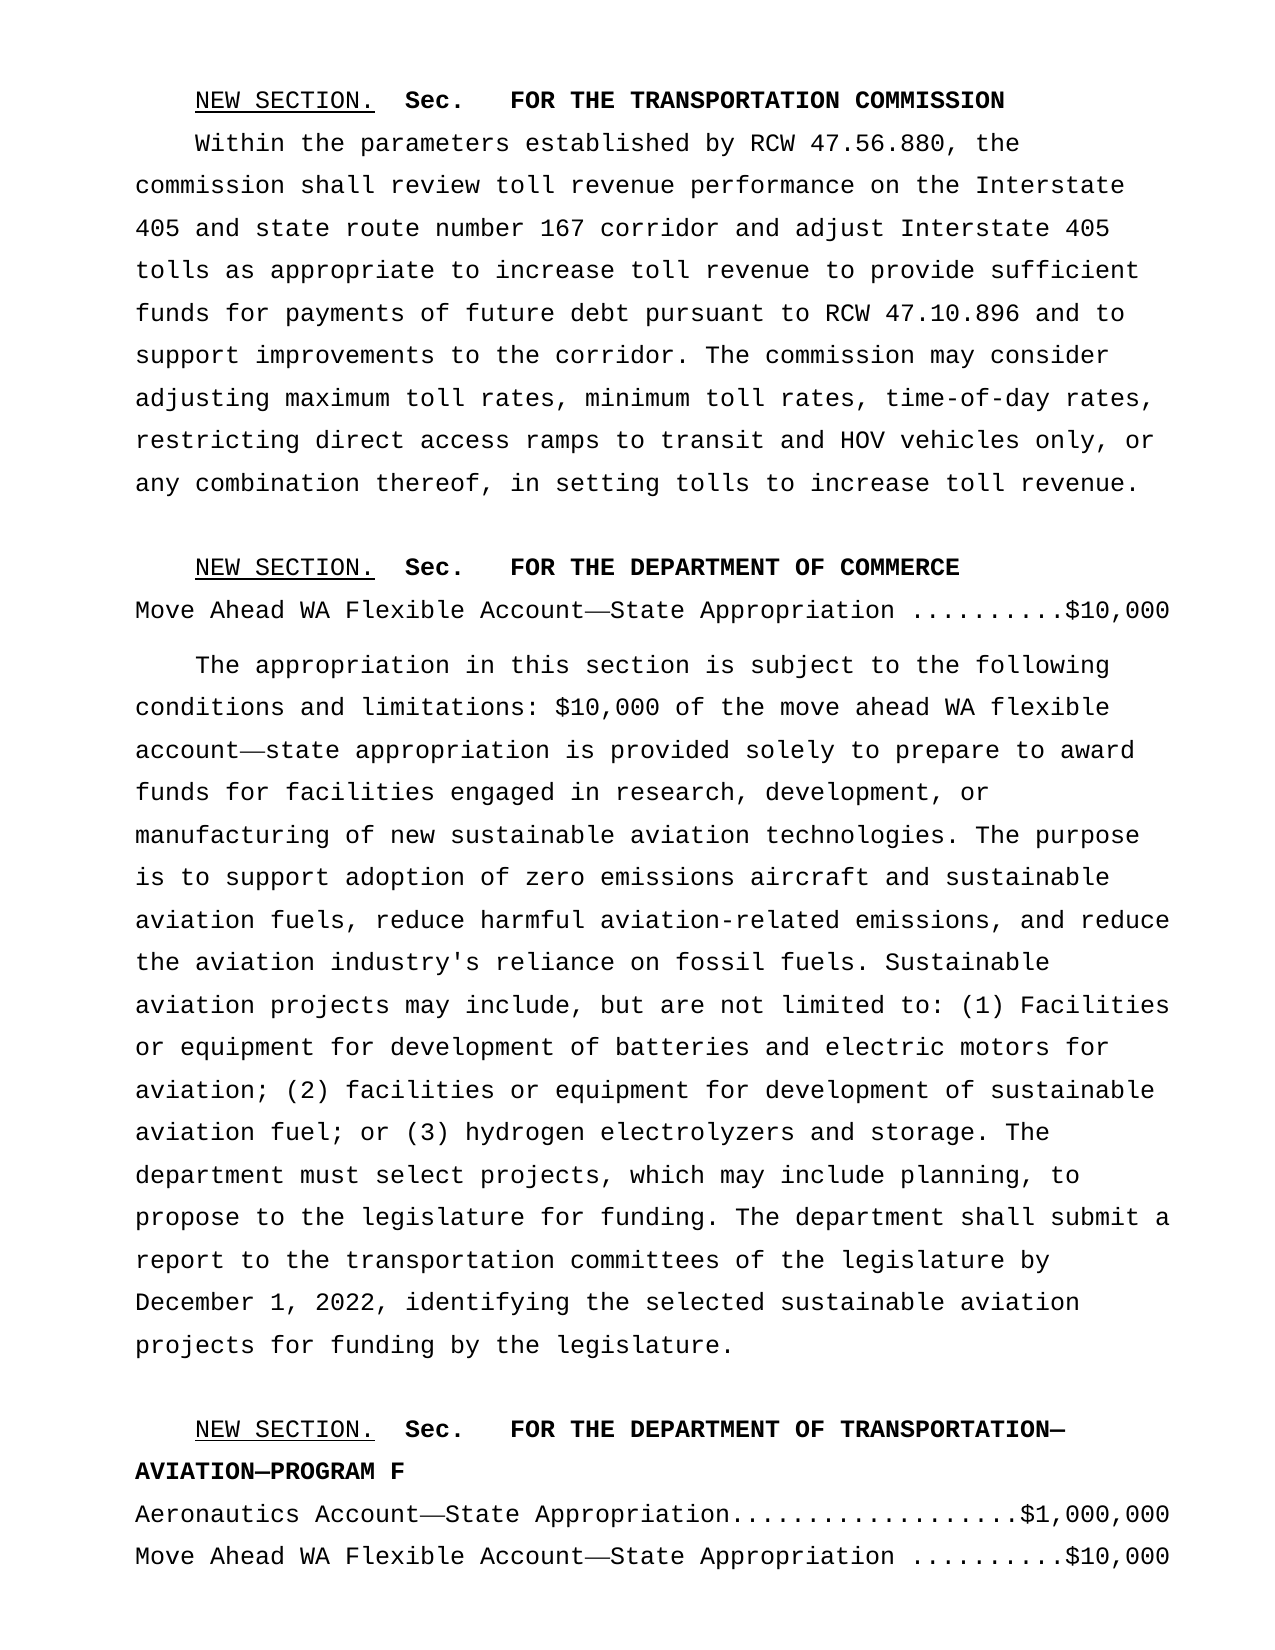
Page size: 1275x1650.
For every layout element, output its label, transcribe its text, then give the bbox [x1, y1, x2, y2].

text Aeronautics Account—State Appropriation $1,000,000 [135, 1488, 1170, 1531]
text Move Ahead WA Flexible Account—State Appropriation $10,000 [135, 1531, 1170, 1573]
text Move Ahead WA Flexible Account—State Appropriation $10,000 [135, 584, 1170, 627]
text NEW SECTION. Sec. FOR THE DEPARTMENT OF COMMERCE [135, 542, 1170, 584]
text NEW SECTION. Sec. FOR THE TRANSPORTATION COMMISSION [135, 75, 1170, 117]
text The appropriation in this section is subject to the following conditions and limitations: $10,000 of the move ahead WA flexible account—state appropriation is provided solely to prepare to award funds for facilities engaged in research, development, or manufacturing of new sustainable aviation technologies. The purpose is to support adoption of zero emissions aircraft and sustainable aviation fuels, reduce harmful aviation-related emissions, and reduce the aviation industry's reliance on fossil fuels. Sustainable aviation projects may include, but are not limited to: (1) Facilities or equipment for development of batteries and electric motors for aviation; (2) facilities or equipment for development of sustainable aviation fuel; or (3) hydrogen electrolyzers and storage. The department must select projects, which may include planning, to propose to the legislature for funding. The department shall submit a report to the transportation committees of the legislature by December 1, 2022, identifying the selected sustainable aviation projects for funding by the legislature. [135, 639, 1170, 1362]
text Within the parameters established by RCW 47.56.880, the commission shall review toll revenue performance on the Interstate 405 and state route number 167 corridor and adjust Interstate 405 tolls as appropriate to increase toll revenue to provide sufficient funds for payments of future debt pursuant to RCW 47.10.896 and to support improvements to the corridor. The commission may consider adjusting maximum toll rates, minimum toll rates, time-of-day rates, restricting direct access ramps to transit and HOV vehicles only, or any combination thereof, in setting tolls to increase toll revenue. [135, 117, 1170, 500]
text NEW SECTION. Sec. FOR THE DEPARTMENT OF TRANSPORTATION—AVIATION—PROGRAM F [135, 1403, 1170, 1488]
